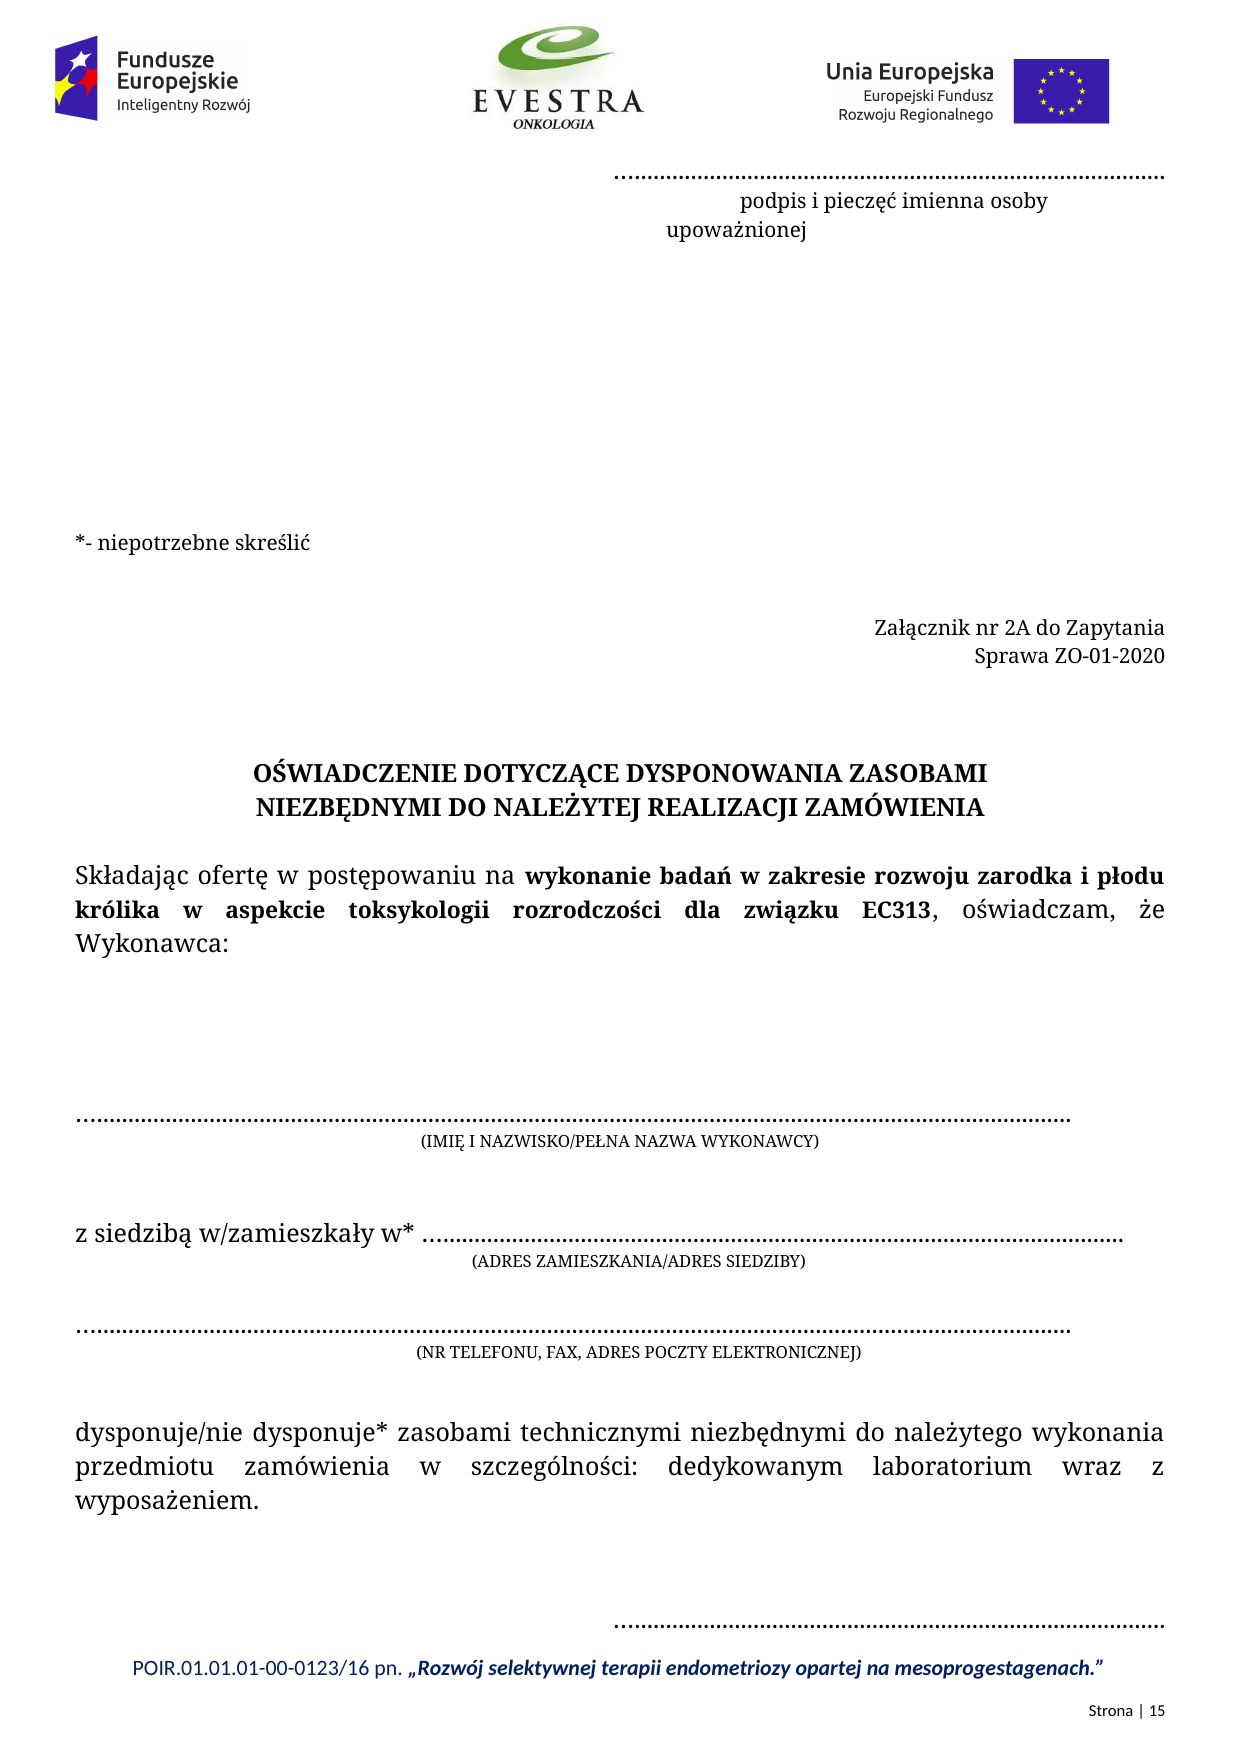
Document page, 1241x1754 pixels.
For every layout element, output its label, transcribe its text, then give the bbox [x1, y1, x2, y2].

text …............................................................................................................................................................ [75, 1306, 1165, 1341]
text Sprawa ZO-01-2020 [75, 642, 1165, 670]
text (ADRES ZAMIESZKANIA/ADRES SIEDZIBY) [75, 1250, 1165, 1272]
text (IMIĘ I NAZWISKO/PEŁNA NAZWA WYKONAWCY) [75, 1130, 1165, 1153]
text …..................................................................................... [75, 153, 1165, 187]
text dysponuje/nie dysponuje* zasobami technicznymi niezbędnymi do należytego wykonania przedmiotu zamówienia w szczególności: dedykowanym laboratorium wraz z wyposażeniem. [75, 1414, 1165, 1517]
text Składając ofertę w postępowaniu na wykonanie badań w zakresie rozwoju zarodka i płodu królika w aspekcie toksykologii rozrodczości dla związku EC313, oświadczam, że Wykonawca: [75, 858, 1165, 960]
text NIEZBĘDNYMI DO NALEŻYTEJ REALIZACJI ZAMÓWIENIA [75, 789, 1165, 823]
text Załącznik nr 2A do Zapytania [75, 613, 1165, 642]
text z siedzibą w/zamieszkały w* …............................................................................................................. [75, 1216, 1165, 1250]
picture [51, 35, 254, 122]
text podpis i pieczęć imienna osoby upoważnionej [666, 187, 1165, 243]
text *- niepotrzebne skreślić [75, 528, 1165, 556]
text …..................................................................................... [75, 1602, 1165, 1636]
text (NR TELEFONU, FAX, ADRES POCZTY ELEKTRONICZNEJ) [75, 1341, 1165, 1363]
text …............................................................................................................................................................ [75, 1096, 1165, 1130]
picture [826, 54, 1114, 125]
text OŚWIADCZENIE DOTYCZĄCE DYSPONOWANIA ZASOBAMI [75, 755, 1165, 789]
